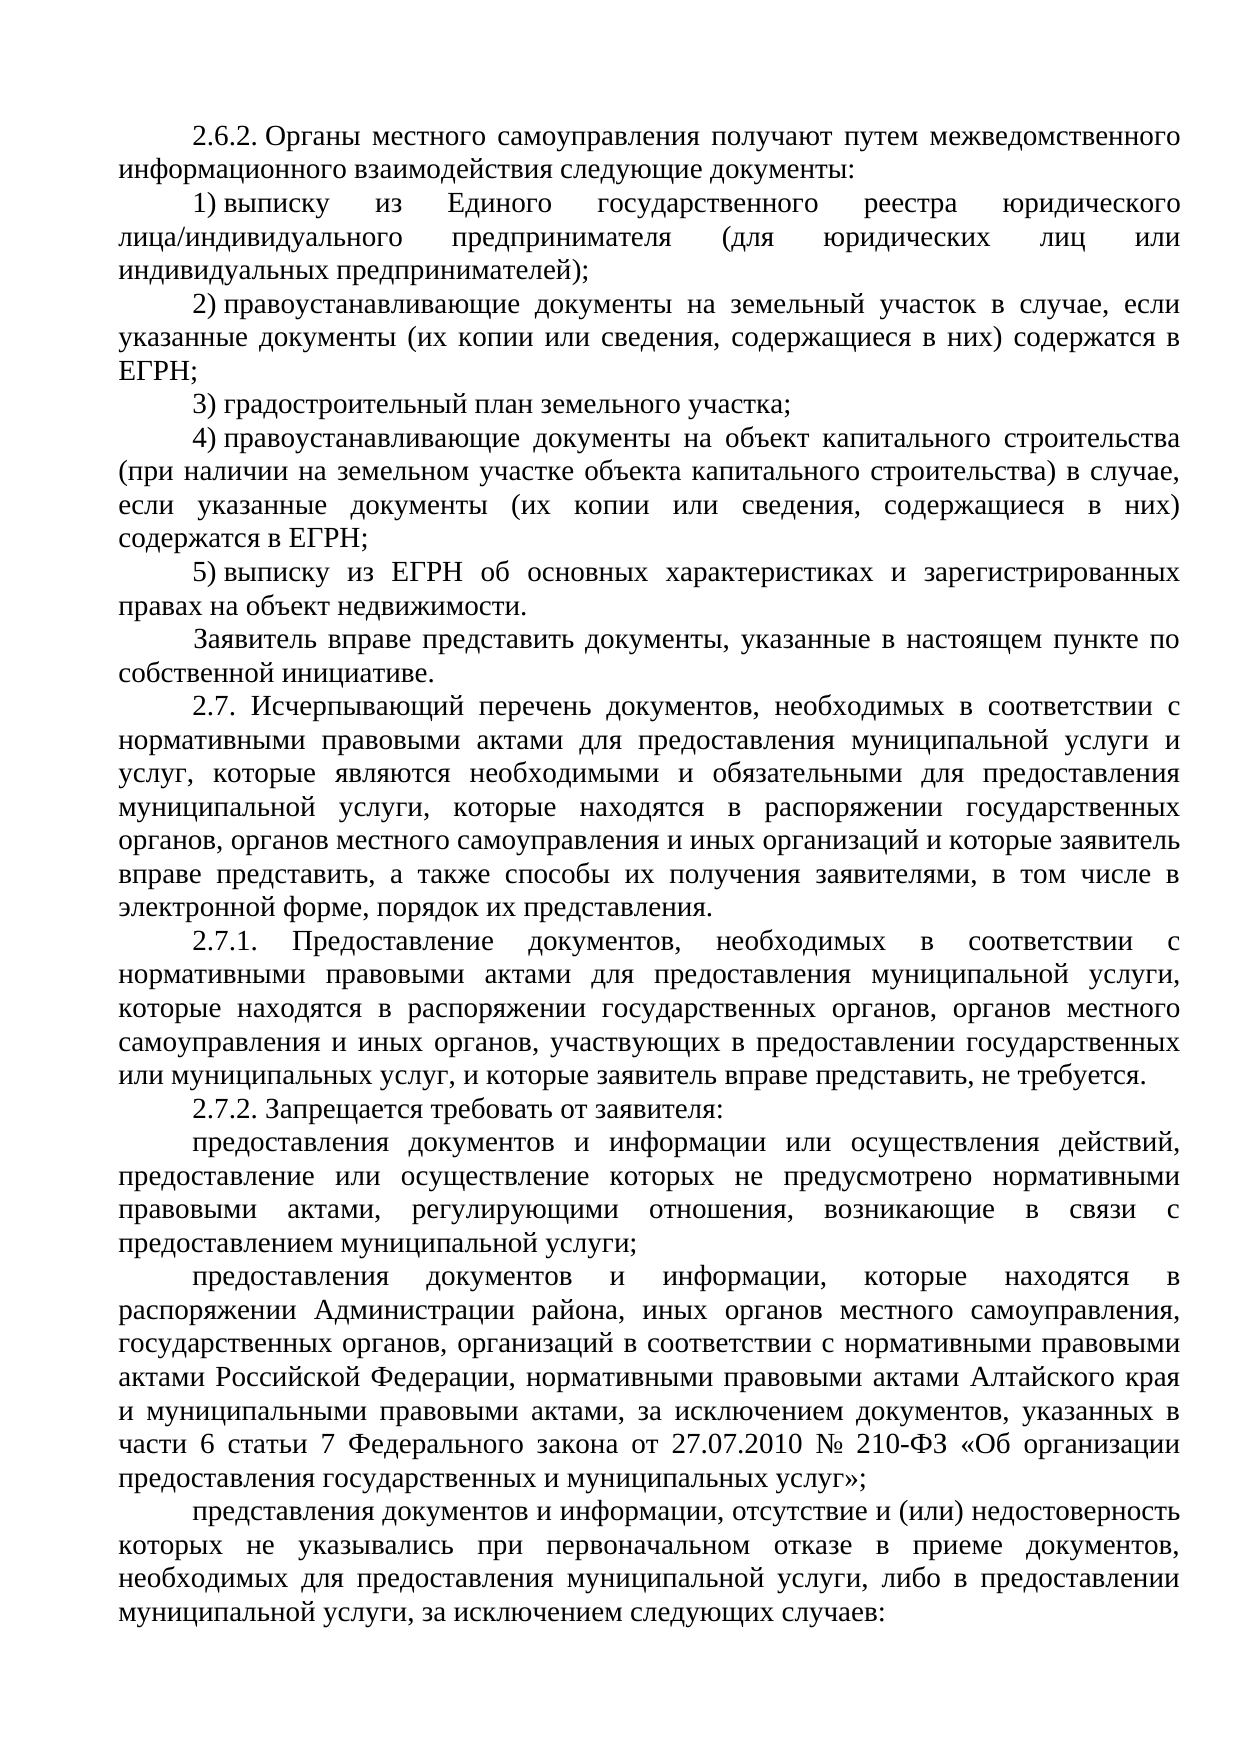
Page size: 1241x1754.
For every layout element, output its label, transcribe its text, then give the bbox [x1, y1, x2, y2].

text 2.7.1. Предоставление документов, необходимых в соответствии с нормативными правовыми актами для предоставления муниципальной услуги, которые находятся в распоряжении государственных органов, органов местного самоуправления и иных органов, участвующих в предоставлении государственных или муниципальных услуг, и которые заявитель вправе представить, не требуется. [118, 923, 1181, 1091]
text предоставления документов и информации или осуществления действий, предоставление или осуществление которых не предусмотрено нормативными правовыми актами, регулирующими отношения, возникающие в связи с предоставлением муниципальной услуги; [118, 1124, 1181, 1258]
text 2.6.2. Органы местного самоуправления получают путем межведомственного информационного взаимодействия следующие документы: [118, 118, 1181, 185]
text 1) выписку из Единого государственного реестра юридического лица/индивидуального предпринимателя (для юридических лиц или индивидуальных предпринимателей); [118, 185, 1181, 286]
text 3) градостроительный план земельного участка; [118, 386, 1181, 420]
text 5) выписку из ЕГРН об основных характеристиках и зарегистрированных правах на объект недвижимости. [118, 554, 1181, 621]
text 4) правоустанавливающие документы на объект капитального строительства (при наличии на земельном участке объекта капитального строительства) в случае, если указанные документы (их копии или сведения, содержащиеся в них) содержатся в ЕГРН; [118, 420, 1181, 554]
text 2.7. Исчерпывающий перечень документов, необходимых в соответствии с нормативными правовыми актами для предоставления муниципальной услуги и услуг, которые являются необходимыми и обязательными для предоставления муниципальной услуги, которые находятся в распоряжении государственных органов, органов местного самоуправления и иных организаций и которые заявитель вправе представить, а также способы их получения заявителями, в том числе в электронной форме, порядок их представления. [118, 688, 1181, 923]
text 2) правоустанавливающие документы на земельный участок в случае, если указанные документы (их копии или сведения, содержащиеся в них) содержатся в ЕГРН; [118, 286, 1181, 386]
text Заявитель вправе представить документы, указанные в настоящем пункте по собственной инициативе. [118, 621, 1181, 688]
text представления документов и информации, отсутствие и (или) недостоверность которых не указывались при первоначальном отказе в приеме документов, необходимых для предоставления муниципальной услуги, либо в предоставлении муниципальной услуги, за исключением следующих случаев: [118, 1493, 1181, 1627]
text 2.7.2. Запрещается требовать от заявителя: [118, 1091, 1181, 1124]
text предоставления документов и информации, которые находятся в распоряжении Администрации района, иных органов местного самоуправления, государственных органов, организаций в соответствии с нормативными правовыми актами Российской Федерации, нормативными правовыми актами Алтайского края и муниципальными правовыми актами, за исключением документов, указанных в части 6 статьи 7 Федерального закона от 27.07.2010 № 210-ФЗ «Об организации предоставления государственных и муниципальных услуг»; [118, 1258, 1181, 1493]
